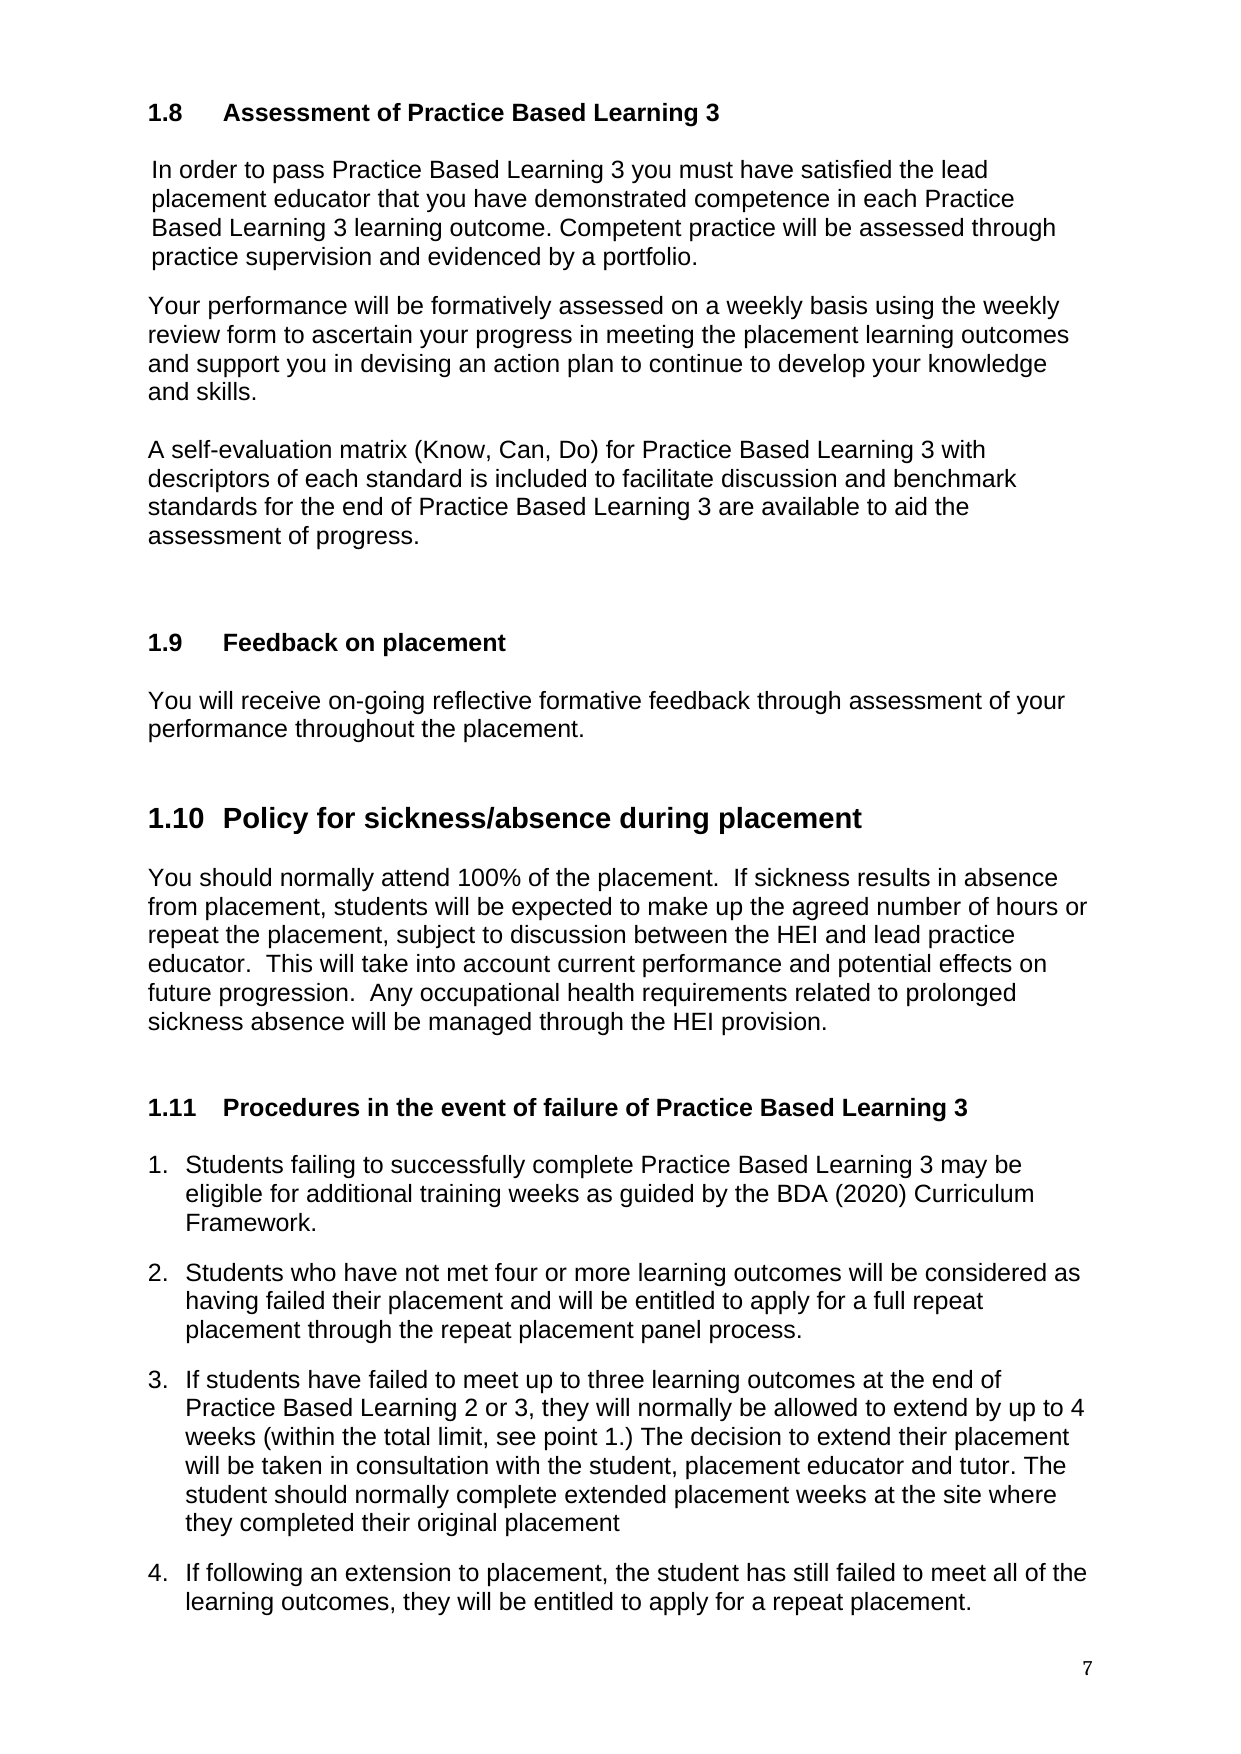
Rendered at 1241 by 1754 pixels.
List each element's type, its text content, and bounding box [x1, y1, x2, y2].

subtitle 1.9 Feedback on placement [148, 628, 1092, 657]
text You will receive on-going reflective formative feedback through assessment of your performance throughout the placement. [148, 686, 1092, 772]
list If following an extension to placement, the student has still failed to meet all of the learning outcomes, they will be entitled to apply for a repeat placement. [148, 1558, 1092, 1616]
subtitle 1.11 Procedures in the event of failure of Practice Based Learning 3 [148, 1093, 1092, 1122]
list Students failing to successfully complete Practice Based Learning 3 may be eligible for additional training weeks as guided by the BDA (2020) Curriculum Framework. [148, 1151, 1092, 1237]
text In order to pass Practice Based Learning 3 you must have satisfied the lead placement educator that you have demonstrated competence in each Practice Based Learning 3 learning outcome. Competent practice will be assessed through practice supervision and evidenced by a portfolio. [151, 155, 1092, 270]
subtitle 1.8 Assessment of Practice Based Learning 3 [148, 98, 1092, 127]
list If students have failed to meet up to three learning outcomes at the end of Practice Based Learning 2 or 3, they will normally be allowed to extend by up to 4 weeks (within the total limit, see point 1.) The decision to extend their placement will be taken in consultation with the student, placement educator and tutor. The student should normally complete extended placement weeks at the site where they completed their original placement [148, 1365, 1092, 1537]
subtitle 1.10 Policy for sickness/absence during placement [148, 801, 1092, 863]
text You should normally attend 100% of the placement. If sickness results in absence from placement, students will be expected to make up the agreed number of hours or repeat the placement, subject to discussion between the HEI and lead practice educator. This will take into account current performance and potential effects on future progression. Any occupational health requirements related to prolonged sickness absence will be managed through the HEI provision. [148, 863, 1092, 1036]
text Your performance will be formatively assessed on a weekly basis using the weekly review form to ascertain your progress in meeting the placement learning outcomes and support you in devising an action plan to continue to develop your knowledge and skills. [148, 291, 1092, 406]
text A self-evaluation matrix (Know, Can, Do) for Practice Based Learning 3 with descriptors of each standard is included to facilitate discussion and benchmark standards for the end of Practice Based Learning 3 are available to aid the assessment of progress. [148, 435, 1092, 550]
list Students who have not met four or more learning outcomes will be considered as having failed their placement and will be entitled to apply for a full repeat placement through the repeat placement panel process. [148, 1258, 1092, 1344]
